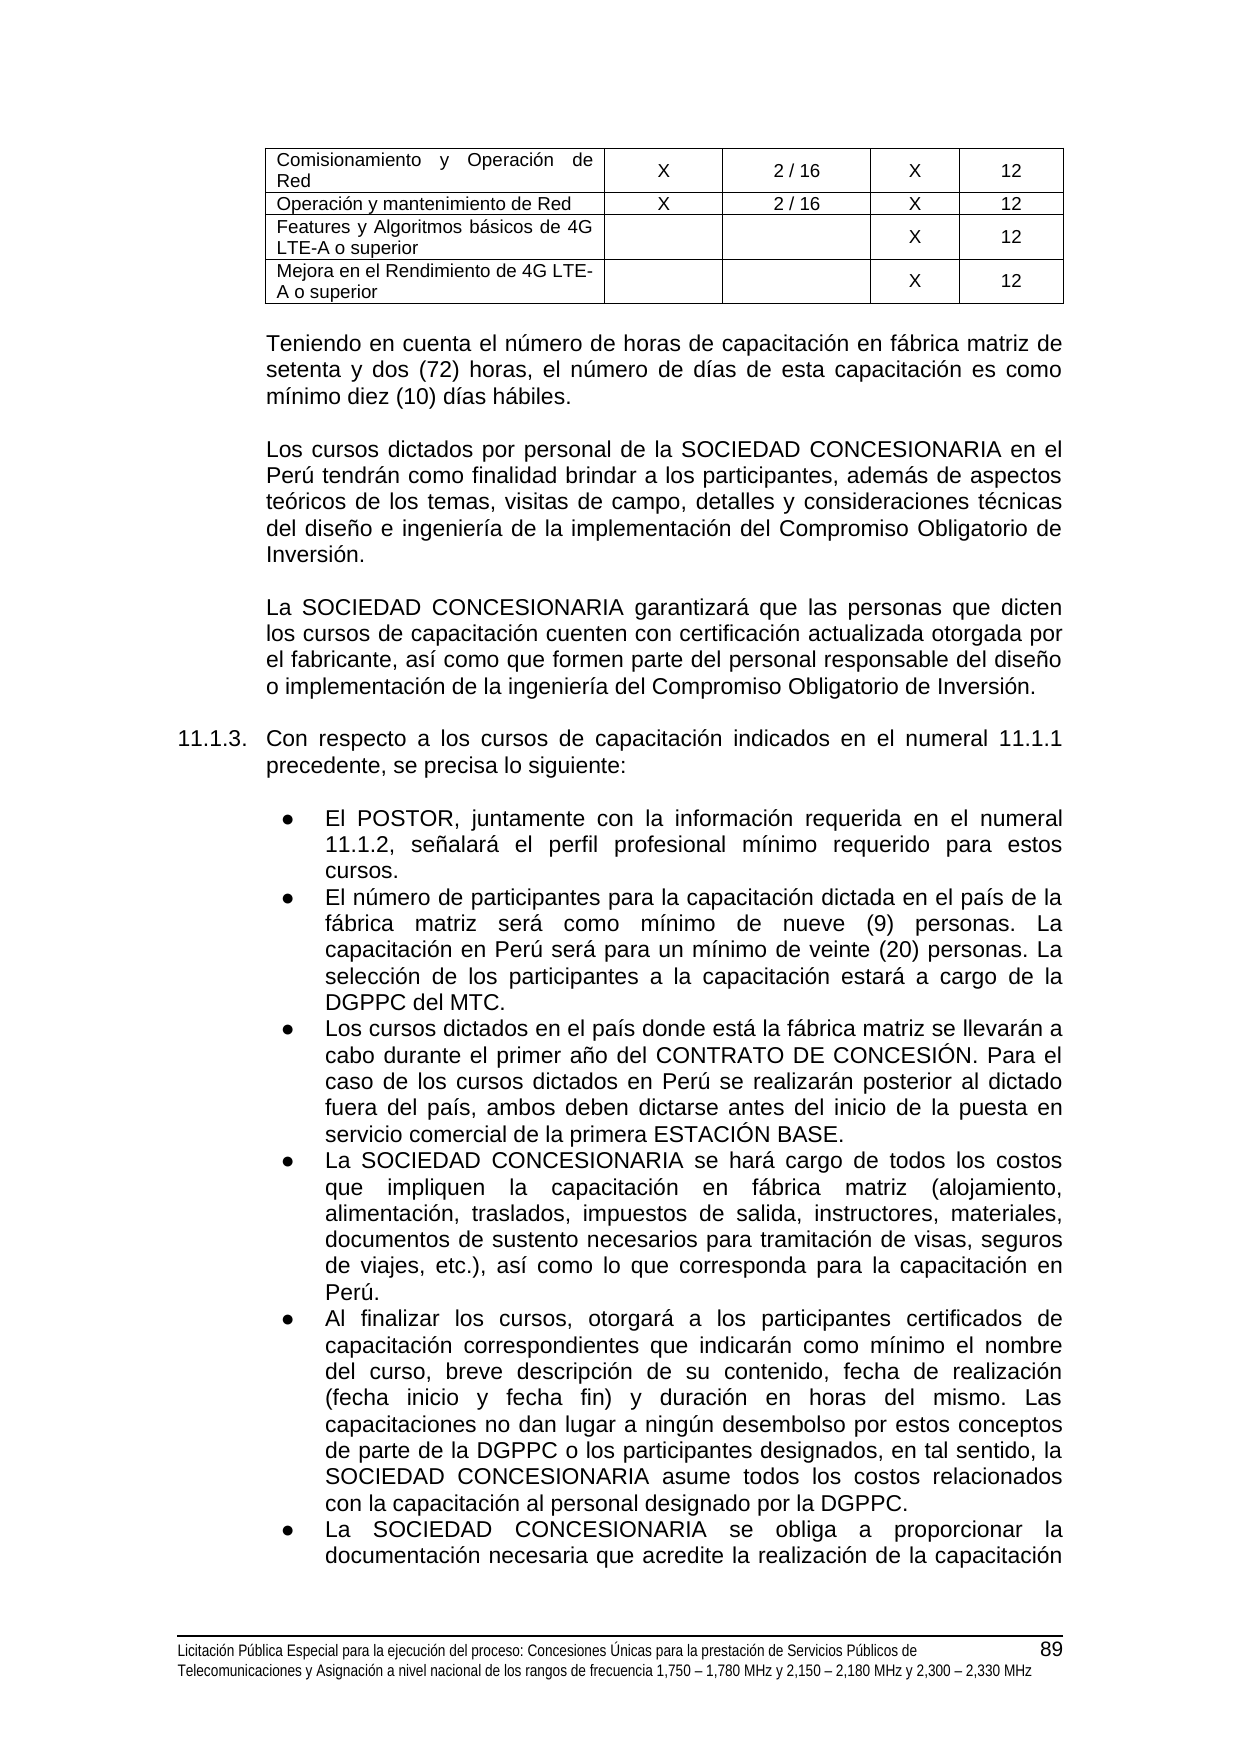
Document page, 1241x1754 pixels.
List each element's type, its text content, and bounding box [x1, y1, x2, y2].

text Teniendo en cuenta el número de horas de capacitación en fábrica matriz de setenta y dos (72) horas, el número de días de esta capacitación es como mínimo diez (10) días hábiles. [266, 330, 1063, 409]
table_cell Features y Algoritmos básicos de 4G LTE-A o superior [266, 215, 604, 258]
table_cell [605, 215, 722, 258]
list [281, 1516, 1063, 1569]
table_cell [723, 215, 870, 258]
text Los cursos dictados por personal de la SOCIEDAD CONCESIONARIA en el Perú tendrán como finalidad brindar a los participantes, además de aspectos teóricos de los temas, visitas de campo, detalles y consideraciones técnicas del diseño e ingeniería de la implementación del Compromiso Obligatorio de Inversión. [266, 436, 1063, 567]
table_cell Operación y mantenimiento de Red [266, 193, 604, 214]
table_cell X [871, 260, 959, 303]
list ● La SOCIEDAD CONCESIONARIA se hará cargo de todos los costos que impliquen la capacitación en fábrica matriz (alojamiento, alimentación, traslados, impuestos de salida, instructores, materiales, documentos de sustento necesarios para tramitación de visas, seguros de viajes, etc.), así como lo que corresponda para la capacitación en Perú. [281, 1147, 1063, 1305]
table_cell 12 [960, 260, 1063, 303]
table_cell 2 / 16 [723, 149, 870, 192]
text 11.1.3. Con respecto a los cursos de capacitación indicados en el numeral 11.1.1 precedente, se precisa lo siguiente: [177, 725, 1063, 778]
table_cell X [605, 193, 722, 214]
list ● Al finalizar los cursos, otorgará a los participantes certificados de capacitación correspondientes que indicarán como mínimo el nombre del curso, breve descripción de su contenido, fecha de realización (fecha inicio y fecha fin) y duración en horas del mismo. Las capacitaciones no dan lugar a ningún desembolso por estos conceptos de parte de la DGPPC o los participantes designados, en tal sentido, la SOCIEDAD CONCESIONARIA asume todos los costos relacionados con la capacitación al personal designado por la DGPPC. [281, 1305, 1063, 1516]
table_cell 12 [960, 193, 1063, 214]
text La SOCIEDAD CONCESIONARIA garantizará que las personas que dicten los cursos de capacitación cuenten con certificación actualizada otorgada por el fabricante, así como que formen parte del personal responsable del diseño o implementación de la ingeniería del Compromiso Obligatorio de Inversión. [266, 594, 1063, 699]
table_cell Mejora en el Rendimiento de 4G LTE-A o superior [266, 260, 604, 303]
table_cell 2 / 16 [723, 193, 870, 214]
table_cell X [605, 149, 722, 192]
table_cell Comisionamiento y Operación de Red [266, 149, 604, 192]
table_cell [723, 260, 870, 303]
table_cell [605, 260, 722, 303]
table_cell X [871, 193, 959, 214]
table_cell 12 [960, 149, 1063, 192]
table_cell 12 [960, 215, 1063, 258]
table_cell X [871, 149, 959, 192]
list ● El número de participantes para la capacitación dictada en el país de la fábrica matriz será como mínimo de nueve (9) personas. La capacitación en Perú será para un mínimo de veinte (20) personas. La selección de los participantes a la capacitación estará a cargo de la DGPPC del MTC. [281, 883, 1063, 1015]
list ● Los cursos dictados en el país donde está la fábrica matriz se llevarán a cabo durante el primer año del CONTRATO DE CONCESIÓN. Para el caso de los cursos dictados en Perú se realizarán posterior al dictado fuera del país, ambos deben dictarse antes del inicio de la puesta en servicio comercial de la primera ESTACIÓN BASE. [281, 1015, 1063, 1147]
list ● El POSTOR, juntamente con la información requerida en el numeral 11.1.2, señalará el perfil profesional mínimo requerido para estos cursos. [281, 804, 1063, 883]
table_cell X [871, 215, 959, 258]
